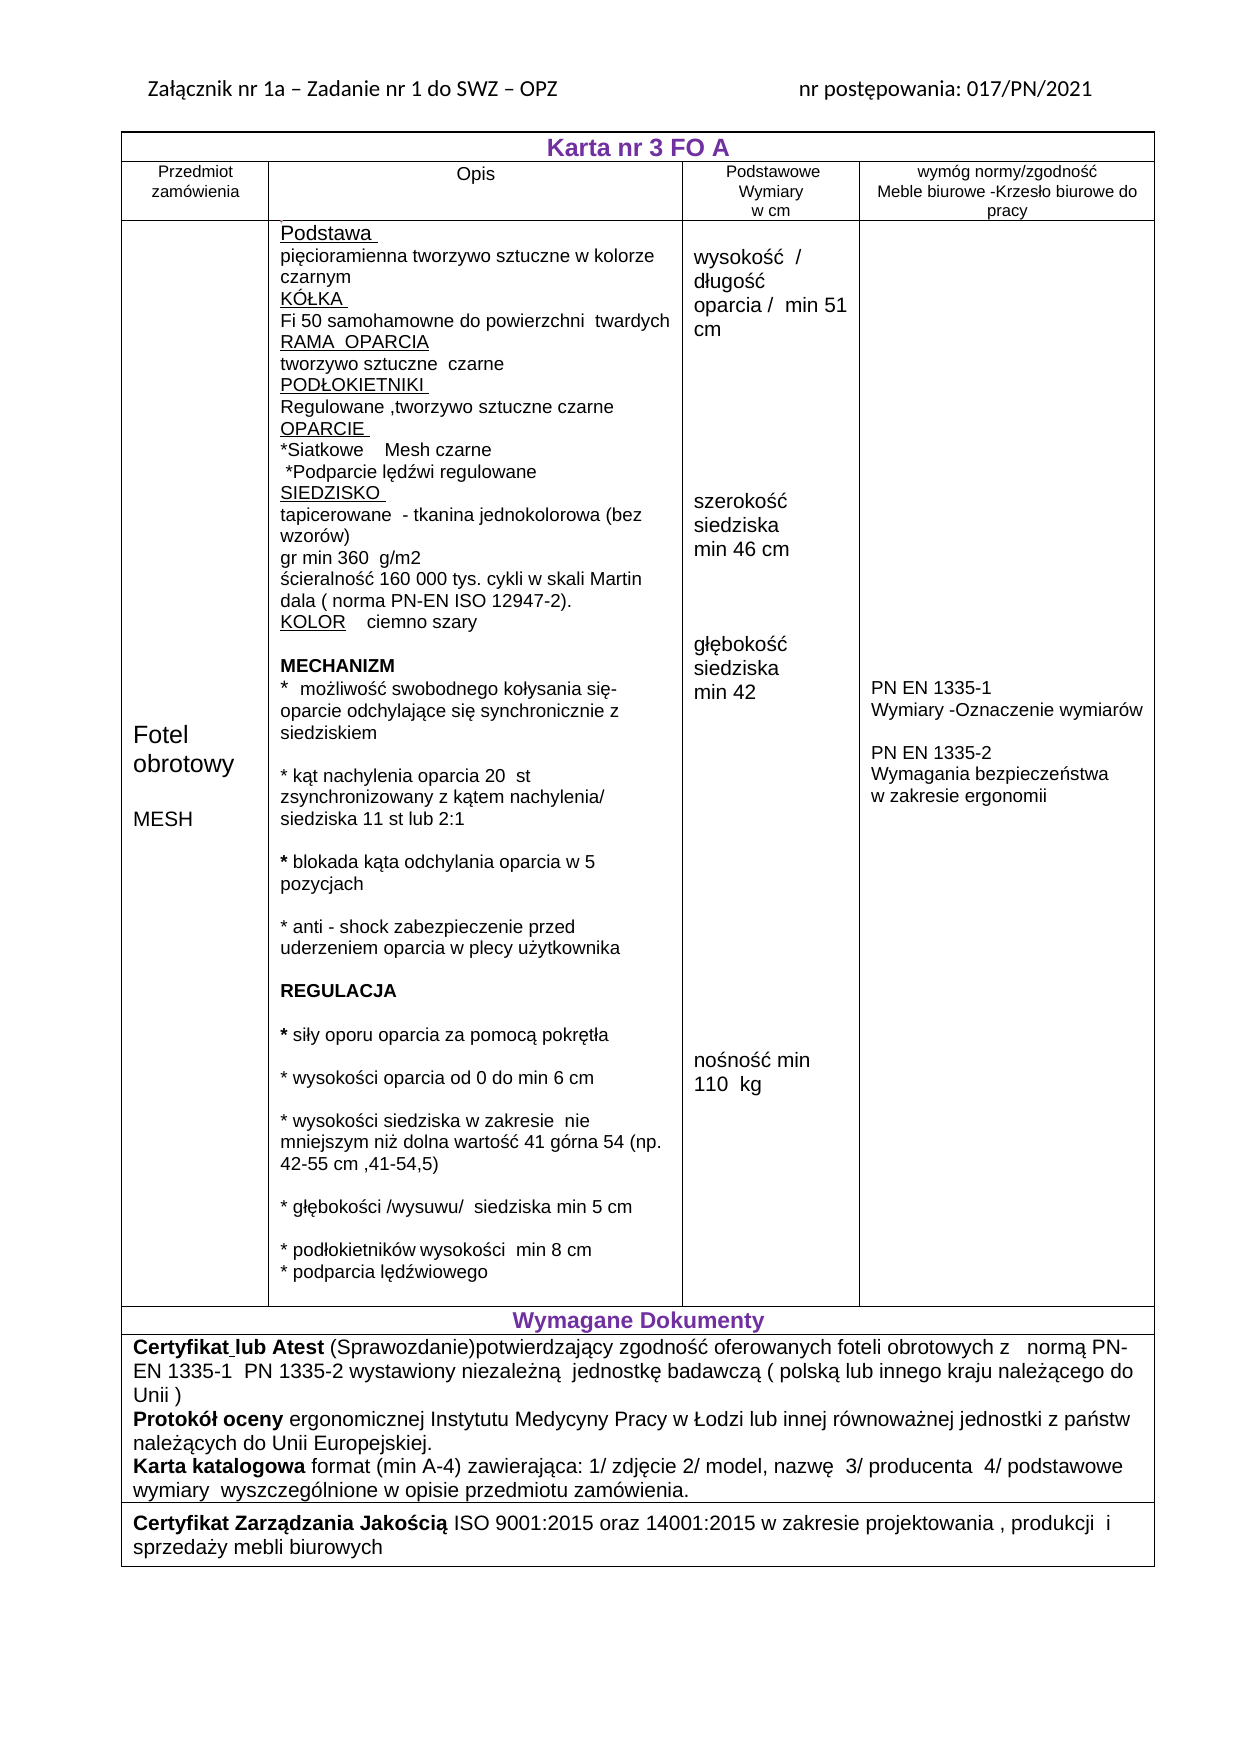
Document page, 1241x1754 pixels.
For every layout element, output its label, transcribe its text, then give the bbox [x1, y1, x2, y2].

table_header Karta nr 3 FO A [122, 133, 1154, 161]
table_cell Wymagane Dokumenty [122, 1307, 1154, 1333]
table_cell Certyfikat Zarządzania Jakością ISO 9001:2015 oraz 14001:2015 w zakresie projektowania , produkcji i sprzedaży mebli biurowych [122, 1503, 1154, 1566]
table_cell Fotel obrotowy MESH [122, 221, 268, 1306]
table_cell wymóg normy/zgodność Meble biurowe -Krzesło biurowe do pracy [860, 162, 1154, 220]
table_cell Przedmiot zamówienia [122, 162, 268, 220]
table_cell Certyfikat lub Atest (Sprawozdanie)potwierdzający zgodność oferowanych foteli obrotowych z normą PN- EN 1335-1 PN 1335-2 wystawiony niezależną jednostkę badawczą ( polską lub innego kraju należącego do Unii ) Protokół oceny ergonomicznej Instytutu Medycyny Pracy w Łodzi lub innej równoważnej jednostki z państw należących do Unii Europejskiej. Karta katalogowa format (min A-4) zawierająca: 1/ zdjęcie 2/ model, nazwę 3/ producenta 4/ podstawowe wymiary wyszczególnione w opisie przedmiotu zamówienia. [122, 1335, 1154, 1502]
table_cell PN EN 1335-1 Wymiary -Oznaczenie wymiarów PN EN 1335-2 Wymagania bezpieczeństwa w zakresie ergonomii [860, 221, 1154, 1306]
table_cell wysokość / długość oparcia / min 51 cm szerokość siedziska min 46 cm głębokość siedziska min 42 nośność min 110 kg [683, 221, 859, 1306]
table_cell Podstawa pięcioramienna tworzywo sztuczne w kolorze czarnym KÓŁKA Fi 50 samohamowne do powierzchni twardych RAMA OPARCIA tworzywo sztuczne czarne PODŁOKIETNIKI Regulowane ,tworzywo sztuczne czarne OPARCIE *Siatkowe Mesh czarne *Podparcie lędźwi regulowane SIEDZISKO tapicerowane - tkanina jednokolorowa (bez wzorów) gr min 360 g/m2 ścieralność 160 000 tys. cykli w skali Martin dala ( norma PN-EN ISO 12947-2). KOLOR ciemno szary MECHANIZM * możliwość swobodnego kołysania się-oparcie odchylające się synchronicznie z siedziskiem * kąt nachylenia oparcia 20 st zsynchronizowany z kątem nachylenia/ siedziska 11 st lub 2:1 * blokada kąta odchylania oparcia w 5 pozycjach * anti - shock zabezpieczenie przed uderzeniem oparcia w plecy użytkownika REGULACJA * siły oporu oparcia za pomocą pokrętła * wysokości oparcia od 0 do min 6 cm * wysokości siedziska w zakresie nie mniejszym niż dolna wartość 41 górna 54 (np. 42-55 cm ,41-54,5) * głębokości /wysuwu/ siedziska min 5 cm * podłokietników wysokości min 8 cm * podparcia lędźwiowego [269, 221, 682, 1306]
table_cell Podstawowe Wymiary w cm [683, 162, 859, 220]
table_cell Opis [269, 162, 682, 220]
